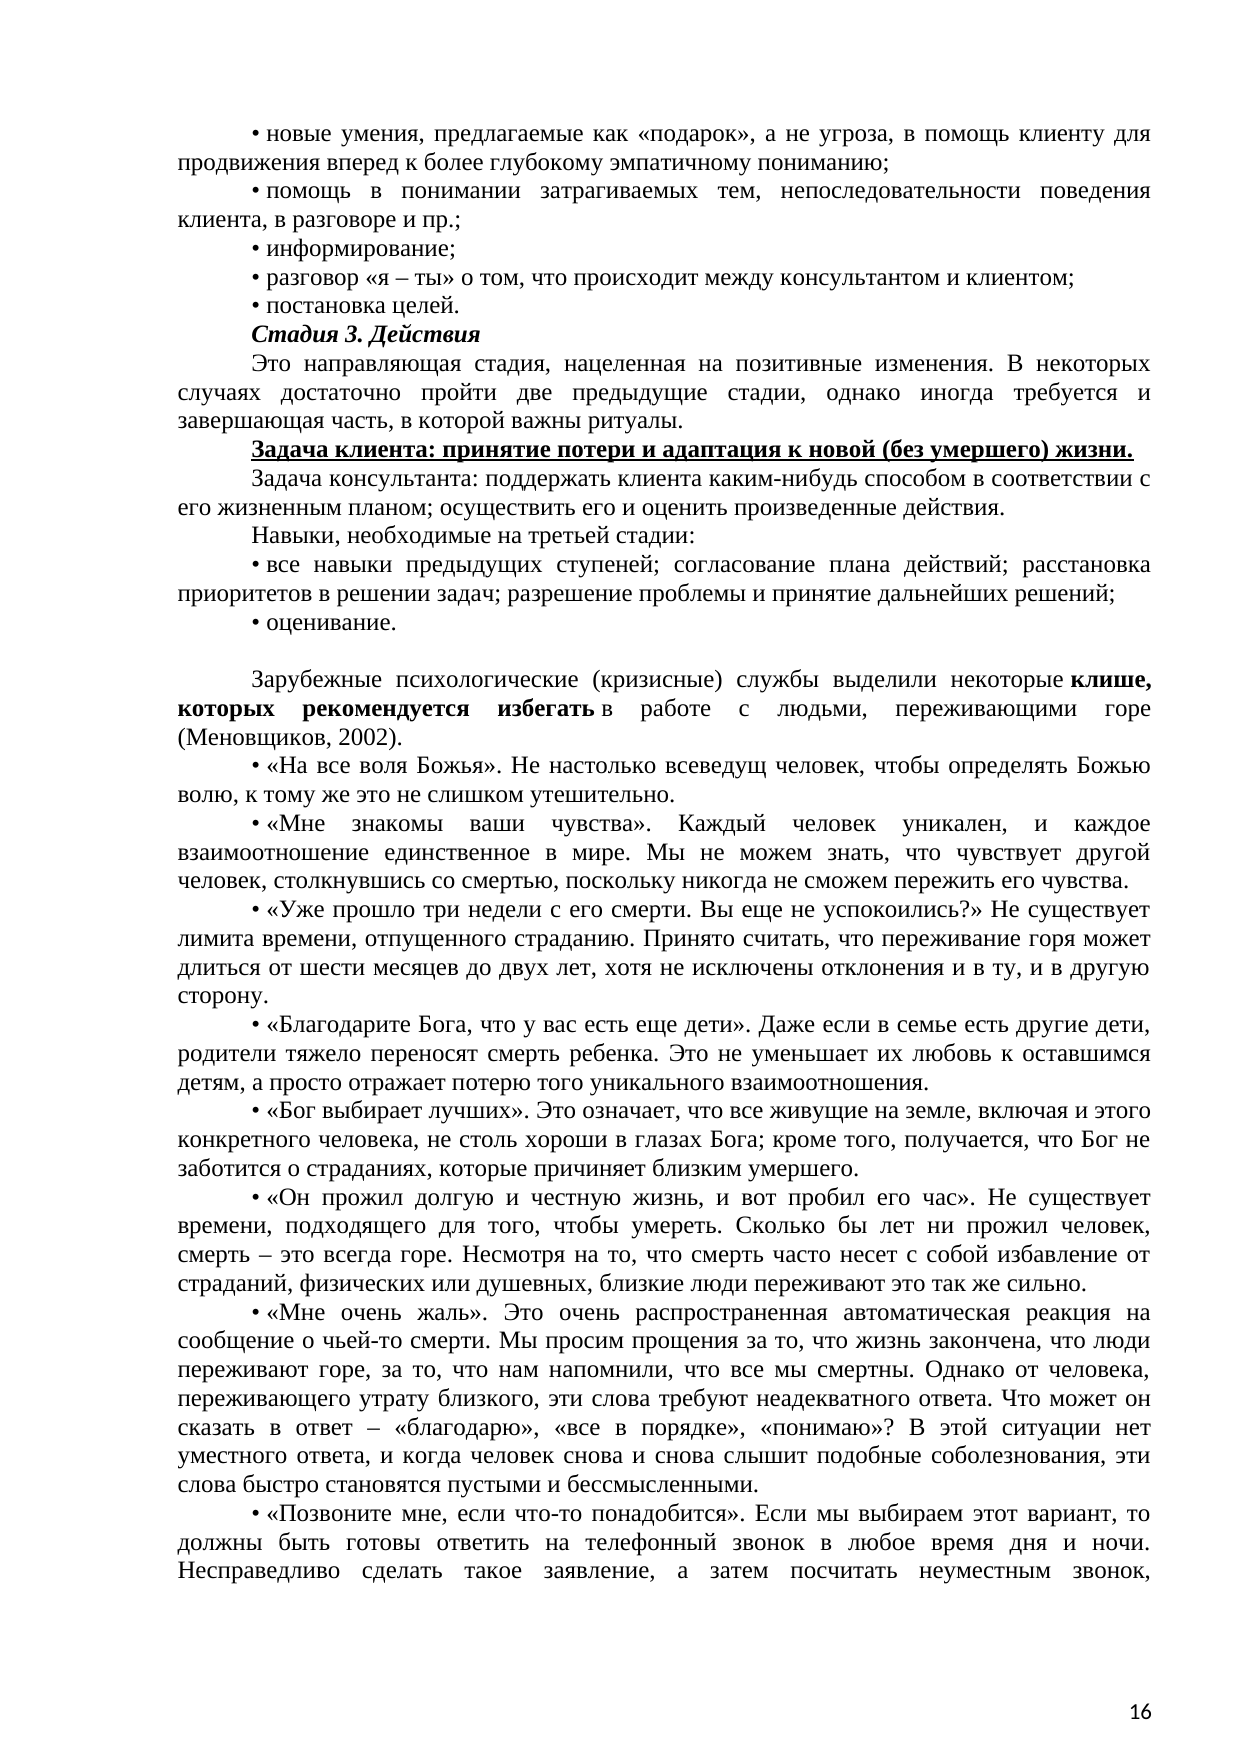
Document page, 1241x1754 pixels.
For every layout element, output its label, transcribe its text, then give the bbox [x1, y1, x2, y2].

text Зарубежные психологические (кризисные) службы выделили некоторые клише, которых рекомендуется избегать в работе с людьми, переживающими горе (Меновщиков, 2002). [177, 664, 1152, 751]
text • «Бог выбирает лучших». Это означает, что все живущие на земле, включая и этого конкретного человека, не столь хороши в глазах Бога; кроме того, получается, что Бог не заботится о страданиях, которые причиняет близким умершего. [177, 1096, 1152, 1182]
text • новые умения, предлагаемые как «подарок», а не угроза, в помощь клиенту для продвижения вперед к более глубокому эмпатичному пониманию; [177, 118, 1152, 176]
text • «Мне знакомы ваши чувства». Каждый человек уникален, и каждое взаимоотношение единственное в мире. Мы не можем знать, что чувствует другой человек, столкнувшись со смертью, поскольку никогда не сможем пережить его чувства. [177, 808, 1152, 894]
text Задача консультанта: поддержать клиента каким-нибудь способом в соответствии с его жизненным планом; осуществить его и оценить произведенные действия. [177, 463, 1152, 521]
text • помощь в понимании затрагиваемых тем, непоследовательности поведения клиента, в разговоре и пр.; [177, 176, 1152, 233]
text • информирование; [177, 233, 1152, 262]
text • «Уже прошло три недели с его смерти. Вы еще не успокоились?» Не существует лимита времени, отпущенного страданию. Принято считать, что переживание горя может длиться от шести месяцев до двух лет, хотя не исключены отклонения и в ту, и в другую сторону. [177, 894, 1152, 1009]
text • оценивание. [177, 607, 1152, 636]
text Задача клиента: принятие потери и адаптация к новой (без умершего) жизни. [177, 434, 1152, 463]
text • «Мне очень жаль». Это очень распространенная автоматическая реакция на сообщение о чьей-то смерти. Мы просим прощения за то, что жизнь закончена, что люди переживают горе, за то, что нам напомнили, что все мы смертны. Однако от человека, переживающего утрату близкого, эти слова требуют неадекватного ответа. Что может он сказать в ответ – «благодарю», «все в порядке», «понимаю»? В этой ситуации нет уместного ответа, и когда человек снова и снова слышит подобные соболезнования, эти слова быстро становятся пустыми и бессмысленными. [177, 1297, 1152, 1498]
text • все навыки предыдущих ступеней; согласование плана действий; расстановка приоритетов в решении задач; разрешение проблемы и принятие дальнейших решений; [177, 549, 1152, 607]
text • «Он прожил долгую и честную жизнь, и вот пробил его час». Не существует времени, подходящего для того, чтобы умереть. Сколько бы лет ни прожил человек, смерть – это всегда горе. Несмотря на то, что смерть часто несет с собой избавление от страданий, физических или душевных, близкие люди переживают это так же сильно. [177, 1182, 1152, 1297]
text Стадия 3. Действия [177, 319, 1152, 348]
text Навыки, необходимые на третьей стадии: [177, 521, 1152, 549]
text Это направляющая стадия, нацеленная на позитивные изменения. В некоторых случаях достаточно пройти две предыдущие стадии, однако иногда требуется и завершающая часть, в которой важны ритуалы. [177, 348, 1152, 434]
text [177, 1498, 1152, 1584]
text • разговор «я – ты» о том, что происходит между консультантом и клиентом; [177, 262, 1152, 291]
text • «Благодарите Бога, что у вас есть еще дети». Даже если в семье есть другие дети, родители тяжело переносят смерть ребенка. Это не уменьшает их любовь к оставшимся детям, а просто отражает потерю того уникального взаимоотношения. [177, 1009, 1152, 1096]
text • постановка целей. [177, 291, 1152, 319]
text • «На все воля Божья». Не настолько всеведущ человек, чтобы определять Божью волю, к тому же это не слишком утешительно. [177, 751, 1152, 808]
